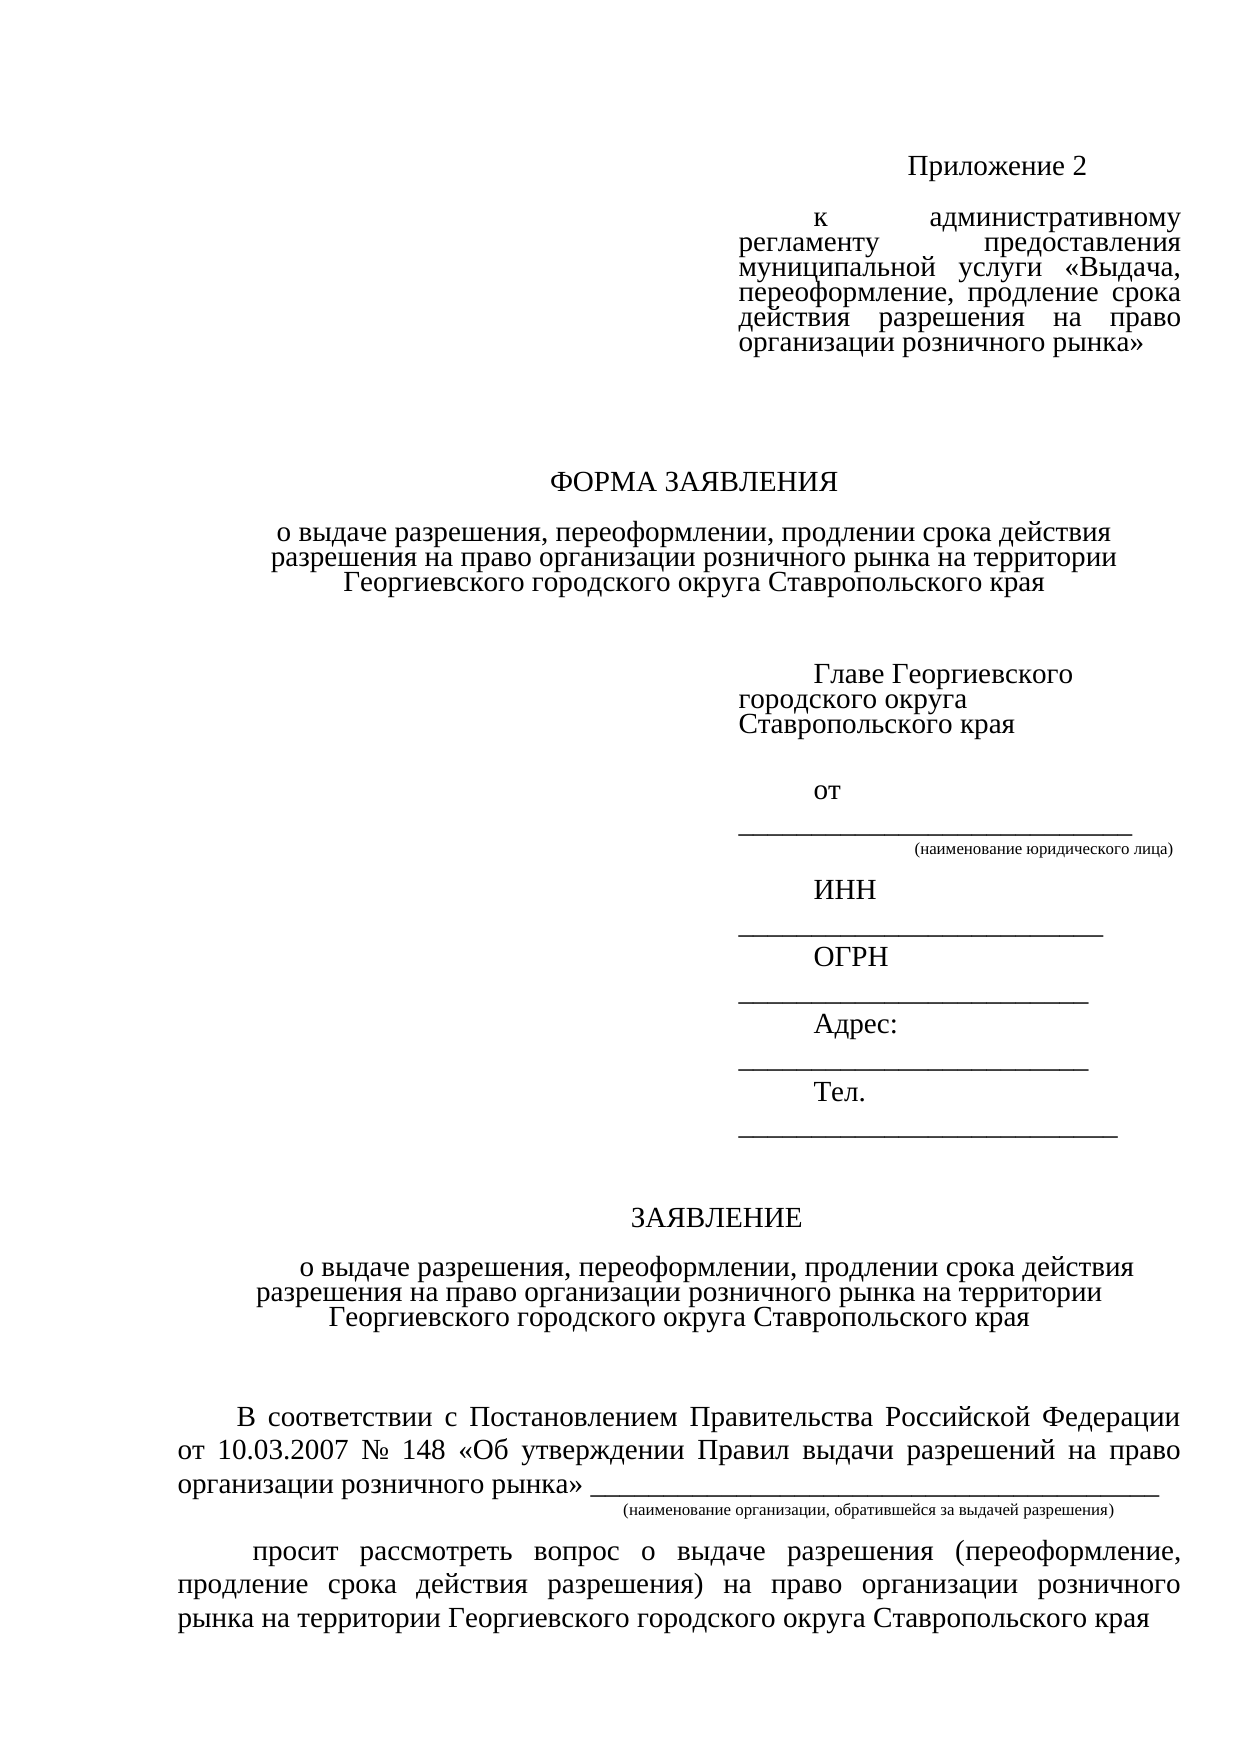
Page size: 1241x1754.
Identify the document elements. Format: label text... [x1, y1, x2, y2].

text В соответствии с Постановлением Правительства Российской Федерации от 10.03.2007 № 148 «Об утверждении Правил выдачи разрешений на право организации розничного рынка» _______________________________________ [177, 1399, 1181, 1499]
text от ___________________________ [738, 772, 1181, 839]
text Тел. __________________________ [738, 1074, 1181, 1141]
text ОГРН ________________________ [738, 939, 1181, 1007]
text Георгиевского городского округа Ставропольского края [207, 571, 1181, 596]
text к административному регламенту предоставления муниципальной услуги «Выдача, переоформление, продление срока действия разрешения на право организации розничного рынка» [738, 206, 1181, 356]
text разрешения на право организации розничного рынка на территории [207, 546, 1181, 571]
text Приложение 2 [738, 148, 1181, 181]
text ФОРМА ЗАЯВЛЕНИЯ [207, 471, 1181, 496]
text (наименование организации, обратившейся за выдачей разрешения) [207, 1499, 1181, 1533]
text Адрес: ________________________ [738, 1007, 1181, 1074]
text ИНН _________________________ [738, 872, 1181, 939]
text просит рассмотреть вопрос о выдаче разрешения (переоформление, продление срока действия разрешения) на право организации розничного рынка на территории Георгиевского городского округа Ставропольского края [177, 1533, 1181, 1634]
text Главе Георгиевского городского округа Ставропольского края [738, 663, 1181, 738]
text о выдаче разрешения, переоформлении, продлении срока действия [207, 521, 634, 546]
text ЗАЯВЛЕНИЕ [177, 1208, 1181, 1233]
text о выдаче разрешения, переоформлении, продлении срока действия разрешения на право организации розничного рынка на территории Георгиевского городского округа Ставропольского края [177, 1257, 1181, 1332]
text (наименование юридического лица) [738, 839, 1181, 872]
text о выдаче разрешения, переоформлении, продлении срока действия [637, 521, 1181, 546]
